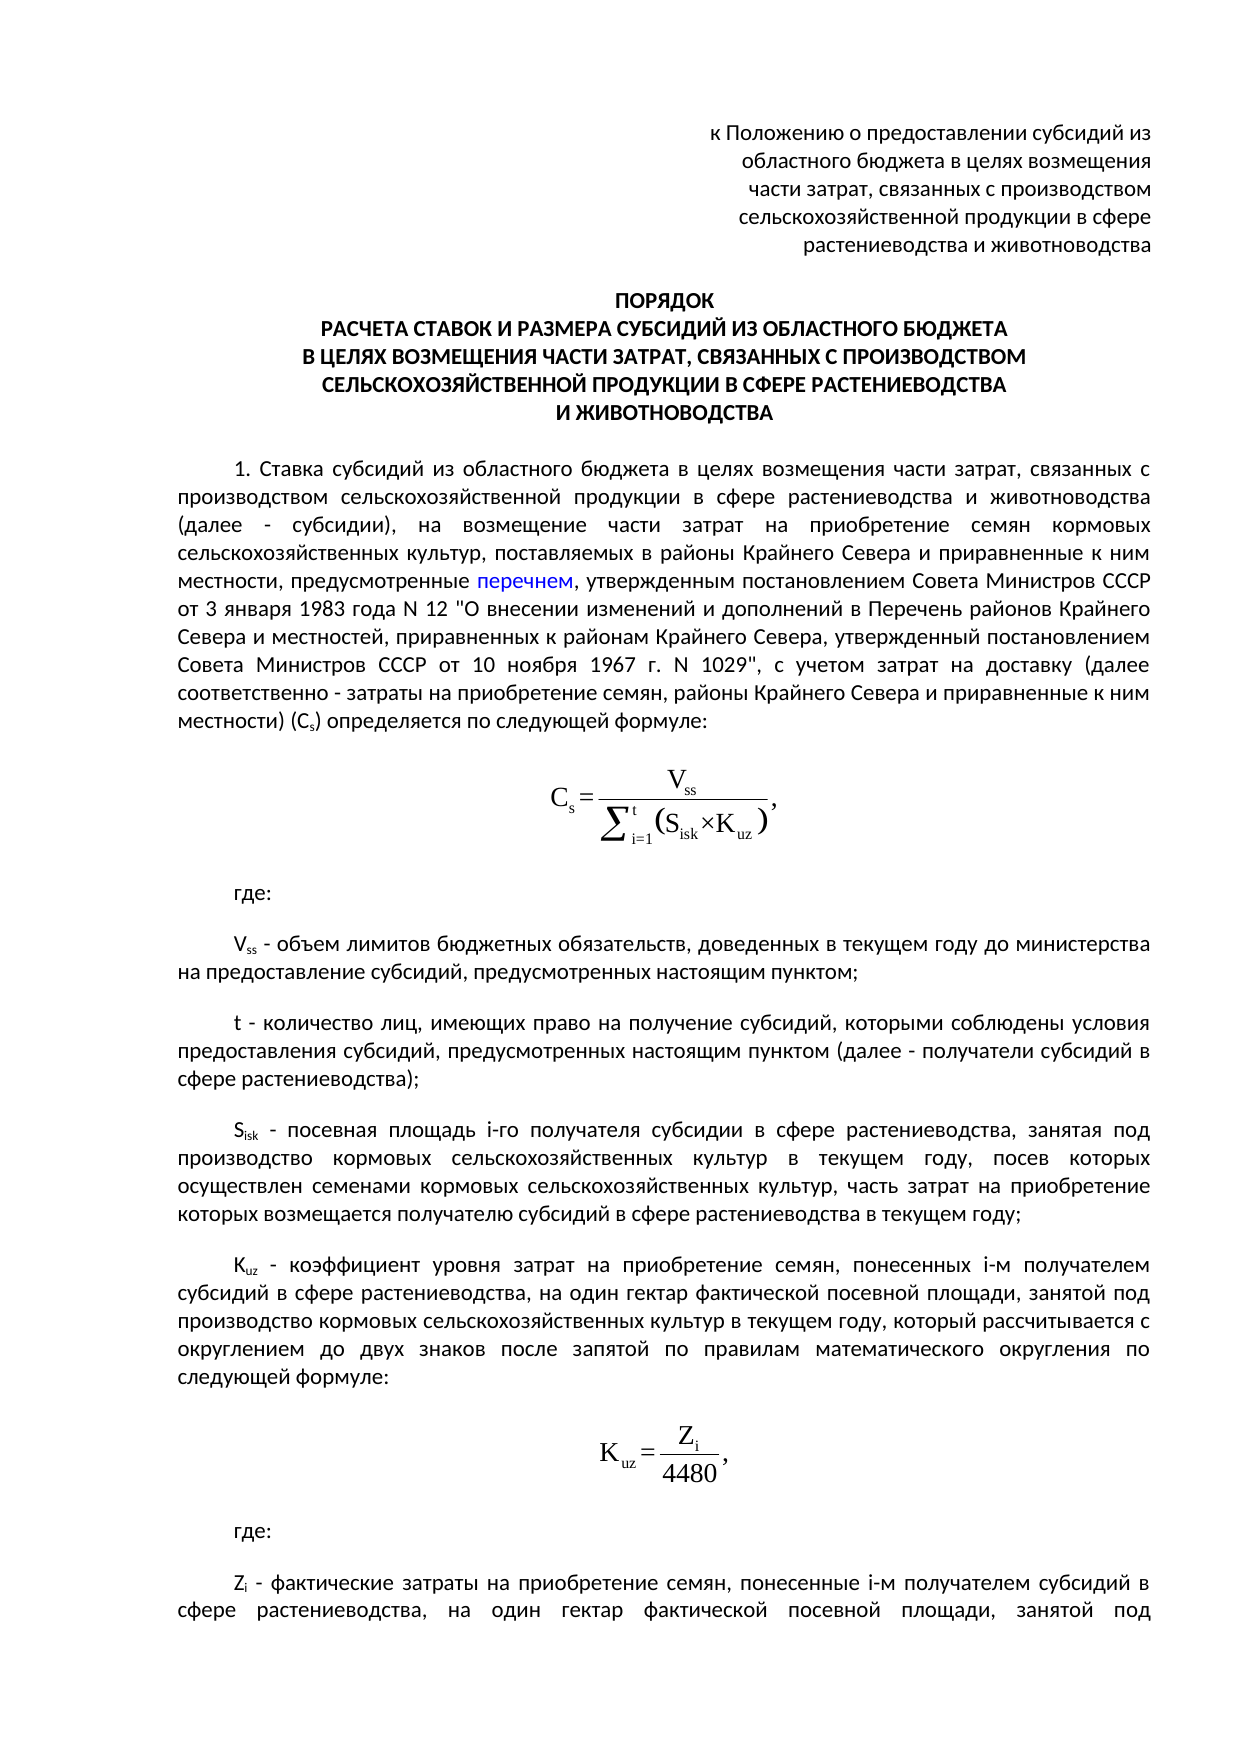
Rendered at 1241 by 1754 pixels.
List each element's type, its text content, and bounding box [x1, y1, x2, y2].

text где: [177, 878, 1152, 906]
text части затрат, связанных с производством [177, 174, 1152, 202]
title РАСЧЕТА СТАВОК И РАЗМЕРА СУБСИДИЙ ИЗ ОБЛАСТНОГО БЮДЖЕТА [177, 314, 1152, 342]
text сельскохозяйственной продукции в сфере [177, 202, 1152, 230]
text где: [177, 1517, 1152, 1545]
text t - количество лиц, имеющих право на получение субсидий, которыми соблюдены условия предоставления субсидий, предусмотренных настоящим пунктом (далее - получатели субсидий в сфере растениеводства); [177, 1008, 1152, 1092]
text растениеводства и животноводства [177, 230, 1152, 258]
title СЕЛЬСКОХОЗЯЙСТВЕННОЙ ПРОДУКЦИИ В СФЕРЕ РАСТЕНИЕВОДСТВА [177, 370, 1152, 398]
text Sisk - посевная площадь i-го получателя субсидии в сфере растениеводства, занятая под производство кормовых сельскохозяйственных культур в текущем году, посев которых осуществлен семенами кормовых сельскохозяйственных культур, часть затрат на приобретение которых возмещается получателю субсидий в сфере растениеводства в текущем году; [177, 1115, 1152, 1227]
text Kuz - коэффициент уровня затрат на приобретение семян, понесенных i-м получателем субсидий в сфере растениеводства, на один гектар фактической посевной площади, занятой под производство кормовых сельскохозяйственных культур в текущем году, который рассчитывается с округлением до двух знаков после запятой по правилам математического округления по следующей формуле: [177, 1250, 1152, 1390]
title И ЖИВОТНОВОДСТВА [177, 398, 1152, 426]
text областного бюджета в целях возмещения [177, 146, 1152, 174]
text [177, 1568, 1152, 1624]
title ПОРЯДОК [177, 286, 1152, 314]
title В ЦЕЛЯХ ВОЗМЕЩЕНИЯ ЧАСТИ ЗАТРАТ, СВЯЗАННЫХ С ПРОИЗВОДСТВОМ [177, 342, 1152, 370]
text к Положению о предоставлении субсидий из [177, 118, 1152, 146]
text 1. Ставка субсидий из областного бюджета в целях возмещения части затрат, связанных с производством сельскохозяйственной продукции в сфере растениеводства и животноводства (далее - субсидии), на возмещение части затрат на приобретение семян кормовых сельскохозяйственных культур, поставляемых в районы Крайнего Севера и приравненные к ним местности, предусмотренные перечнем, утвержденным постановлением Совета Министров СССР от 3 января 1983 года N 12 "О внесении изменений и дополнений в Перечень районов Крайнего Севера и местностей, приравненных к районам Крайнего Севера, утвержденный постановлением Совета Министров СССР от 10 ноября 1967 г. N 1029", с учетом затрат на доставку (далее соответственно - затраты на приобретение семян, районы Крайнего Севера и приравненные к ним местности) (Cs) определяется по следующей формуле: [177, 454, 1152, 734]
text Vss - объем лимитов бюджетных обязательств, доведенных в текущем году до министерства на предоставление субсидий, предусмотренных настоящим пунктом; [177, 929, 1152, 985]
